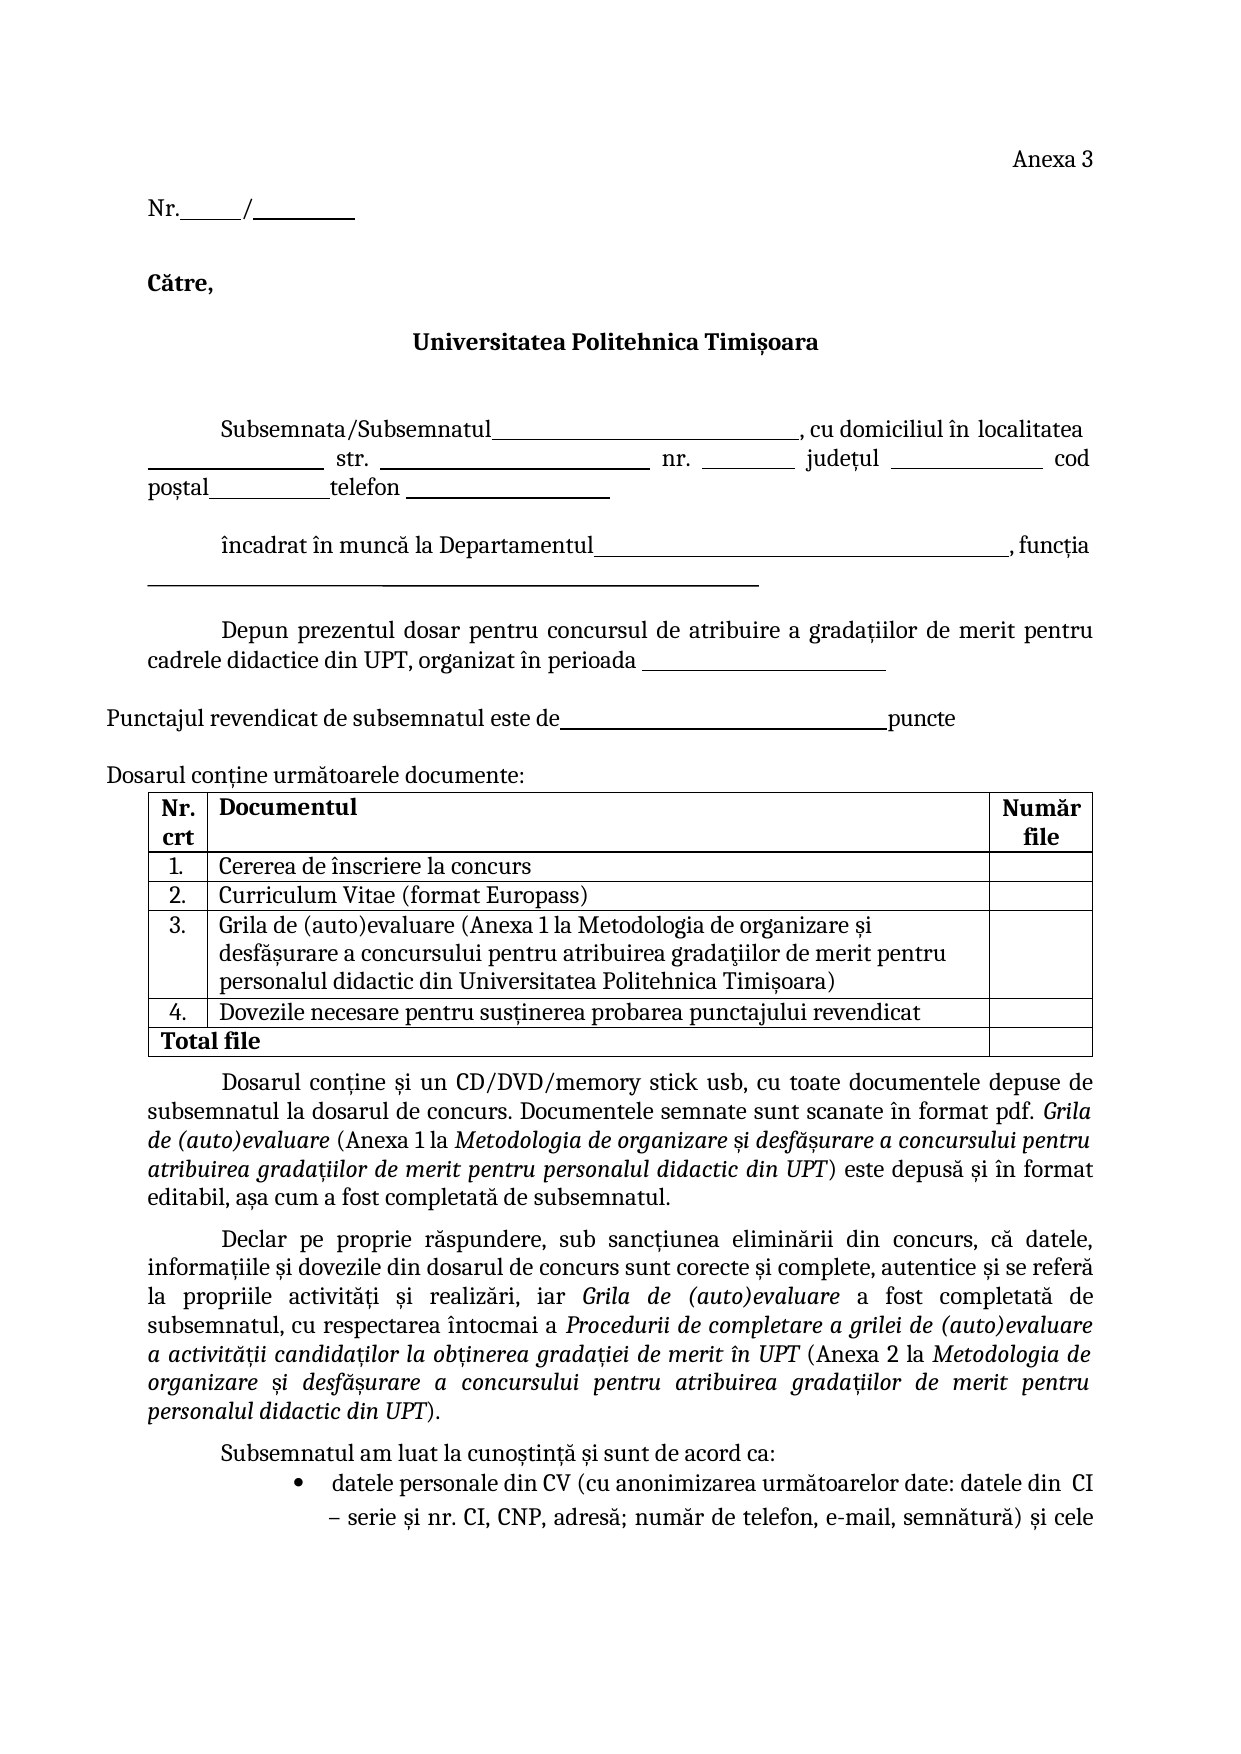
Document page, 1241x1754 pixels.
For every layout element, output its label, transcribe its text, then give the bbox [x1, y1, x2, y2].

text Depun prezentul dosar pentru concursul de atribuire a gradațiilor de merit pentru cadrele didactice din UPT, organizat în perioada [147, 616, 1093, 674]
text Universitatea Politehnica Timișoara [412, 328, 1194, 357]
text nr. [662, 443, 795, 472]
text Anexa 3 [106, 145, 1093, 174]
text Subsemnata/Subsemnatul , cu domiciliul în localitatea [221, 414, 1194, 443]
text – serie și nr. CI, CNP, adresă; număr de telefon, e-mail, semnătură) și cele [106, 1503, 1093, 1531]
text cod [1054, 443, 1194, 472]
text Către, [147, 269, 215, 297]
text Punctajul revendicat de subsemnatul este de puncte Dosarul conține următoarele documente: [106, 704, 967, 790]
text Declar pe proprie răspundere, sub sancțiunea eliminării din concurs, că datele, informațiile și dovezile din dosarul de concurs sunt corecte și complete, autentice şi se referă la propriile activități și realizări, iar Grila de (auto)evaluare a fost completată de subsemnatul, cu respectarea întocmai a Procedurii de completare a grilei de (auto)evaluare a activității candidaților la obținerea gradației de merit în UPT (Anexa 2 la Metodologia de organizare și desfășurare a concursului pentru atribuirea gradațiilor de merit pentru personalul didactic din UPT). [147, 1224, 1094, 1426]
text Subsemnatul am luat la cunoștință și sunt de acord ca: [221, 1438, 1194, 1467]
list datele personale din CV (cu anonimizarea următoarelor date: datele din CI [106, 1467, 1093, 1498]
text str. [147, 443, 650, 472]
text încadrat în muncă la Departamentul , funcția [147, 531, 1093, 559]
text poștal telefon [147, 472, 650, 502]
text Nr. / [147, 194, 1194, 223]
text Dosarul conține și un CD/DVD/memory stick usb, cu toate documentele depuse de subsemnatul la dosarul de concurs. Documentele semnate sunt scanate în format pdf. Grila de (auto)evaluare (Anexa 1 la Metodologia de organizare și desfășurare a concursului pentru atribuirea gradațiilor de merit pentru personalul didactic din UPT) este depusă și în format editabil, așa cum a fost completată de subsemnatul. [147, 1068, 1094, 1212]
text județul [807, 443, 1043, 472]
